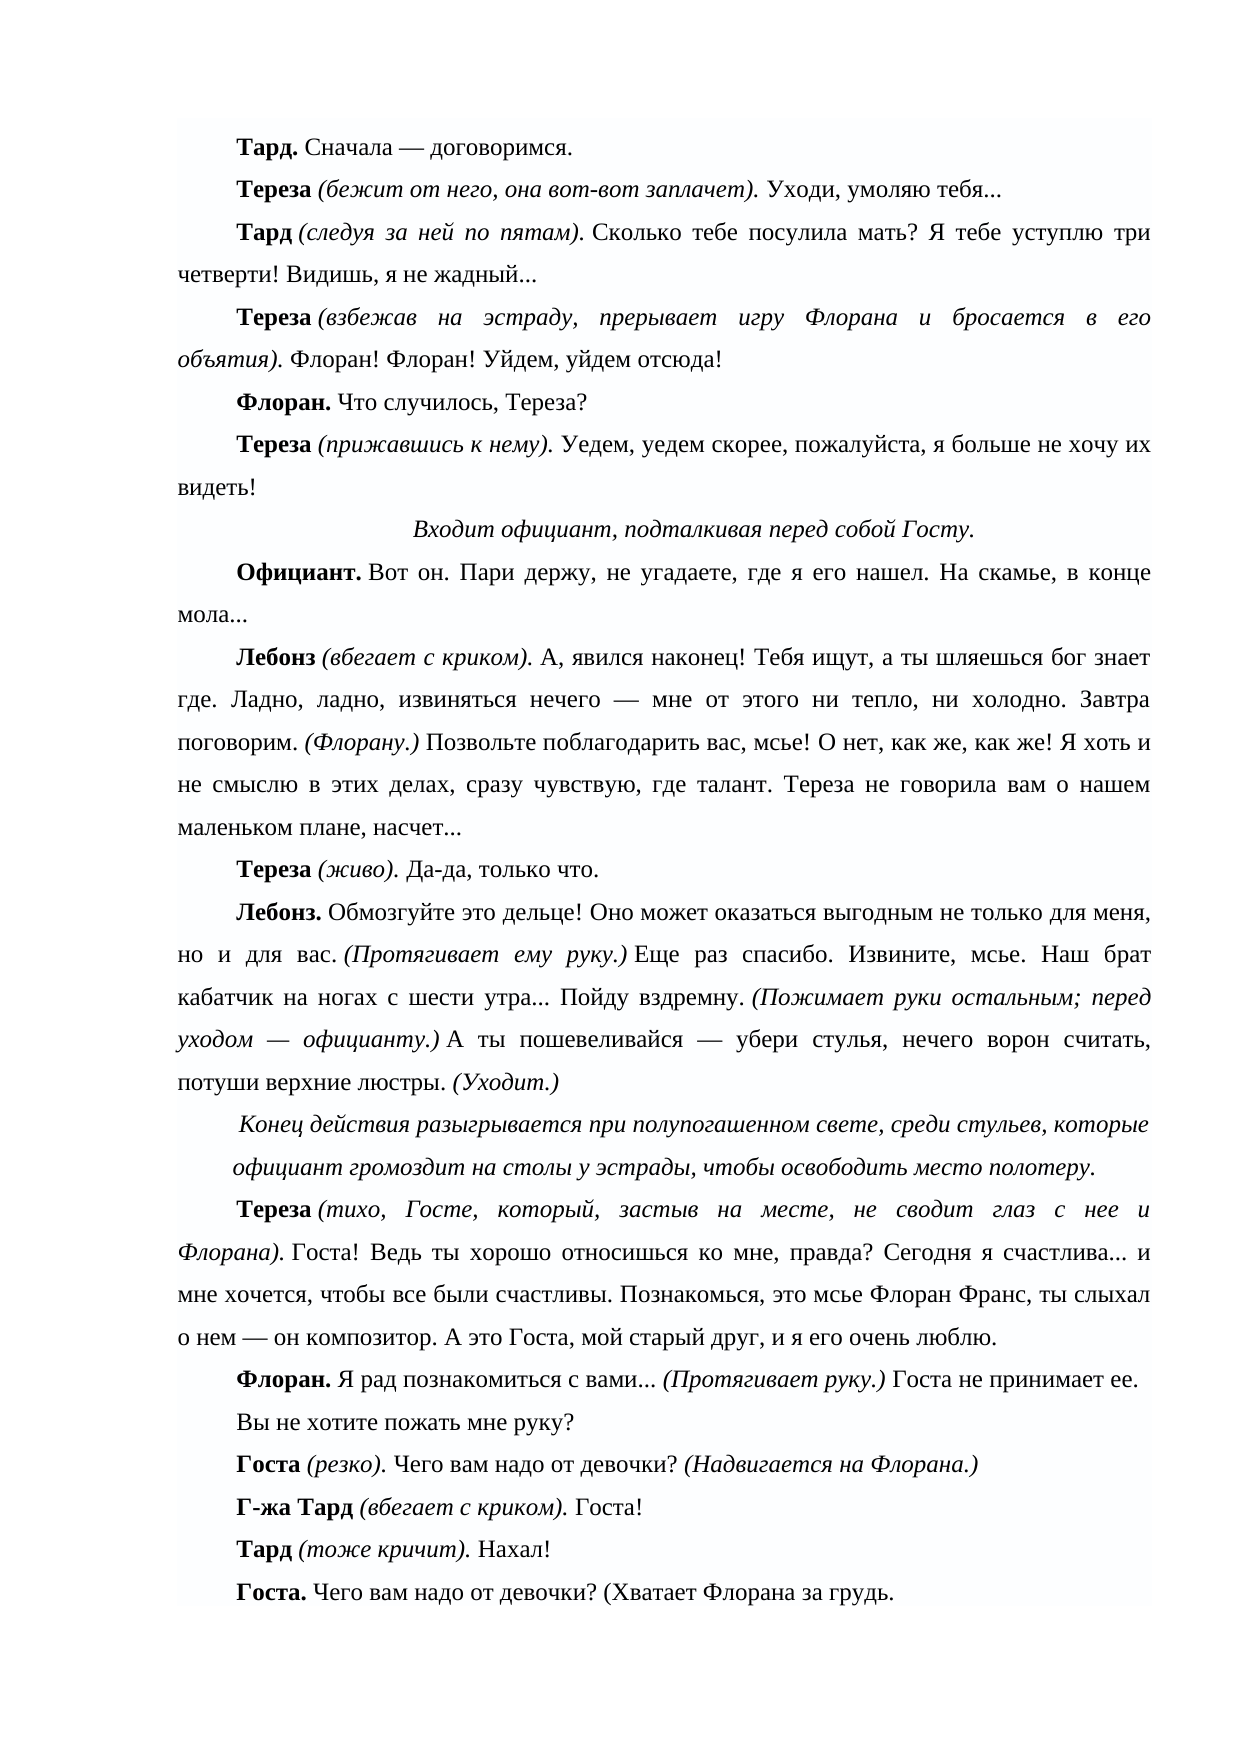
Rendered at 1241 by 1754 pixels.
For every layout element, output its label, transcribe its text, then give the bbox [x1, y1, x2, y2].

text Тард (следуя за ней по пятам). Сколько тебе посулила мать? Я тебе уступлю три четверти! Видишь, я не жадный... [177, 203, 1152, 288]
text Флоран. Что случилось, Тереза? [177, 373, 1152, 416]
text Госта. Чего вам надо от девочки? (Хватает Флорана за грудь. [177, 1563, 1152, 1606]
text Тард. Сначала — договоримся. [177, 118, 1152, 161]
text Лебонз. Обмозгуйте это дельце! Оно может оказаться выгодным не только для меня, но и для вас. (Протягивает ему руку.) Еще раз спасибо. Извините, мсье. Наш брат кабатчик на ногах с шести утра... Пойду вздремну. (Пожимает руки остальным; перед уходом — официанту.) А ты пошевеливайся — убери стулья, нечего ворон считать, потуши верхние люстры. (Уходит.) [177, 883, 1152, 1096]
text Официант. Вот он. Пари держу, не угадаете, где я его нашел. На скамье, в конце мола... [177, 543, 1152, 628]
text Тард (тоже кричит). Нахал! [177, 1521, 1152, 1563]
text Тереза (прижавшись к нему). Уедем, уедем скорее, пожалуйста, я больше не хочу их видеть! [177, 416, 1152, 501]
text Вы не хотите пожать мне руку? [177, 1393, 1152, 1436]
text Входит официант, подталкивая перед собой Госту. [177, 501, 1152, 543]
text Лебонз (вбегает с криком). А, явился наконец! Тебя ищут, а ты шляешься бог знает где. Ладно, ладно, извиняться нечего — мне от этого ни тепло, ни холодно. Завтра поговорим. (Флорану.) Позвольте поблагодарить вас, мсье! О нет, как же, как же! Я хоть и не смыслю в этих делах, сразу чувствую, где талант. Тереза не говорила вам о нашем маленьком плане, насчет... [177, 628, 1152, 841]
text Тереза (бежит от него, она вот-вот заплачет). Уходи, умоляю тебя... [177, 161, 1152, 203]
text Тереза (живо). Да-да, только что. [177, 841, 1152, 883]
text Конец действия разыгрывается при полупогашенном свете, среди стульев, которые официант громоздит на столы у эстрады, чтобы освободить место полотеру. [177, 1096, 1152, 1181]
text Г-жа Тард (вбегает с криком). Госта! [177, 1478, 1152, 1521]
text Госта (резко). Чего вам надо от девочки? (Надвигается на Флорана.) [177, 1436, 1152, 1478]
text Флоран. Я рад познакомиться с вами... (Протягивает руку.) Госта не принимает ее. [177, 1351, 1152, 1393]
text Тереза (тихо, Госте, который, застыв на месте, не сводит глаз с нее и Флорана). Госта! Ведь ты хорошо относишься ко мне, правда? Сегодня я счастлива... и мне хочется, чтобы все были счастливы. Познакомься, это мсье Флоран Франс, ты слыхал о нем — он композитор. А это Госта, мой старый друг, и я его очень люблю. [177, 1181, 1152, 1351]
text Тереза (взбежав на эстраду, прерывает игру Флорана и бросается в его объятия). Флоран! Флоран! Уйдем, уйдем отсюда! [177, 288, 1152, 373]
